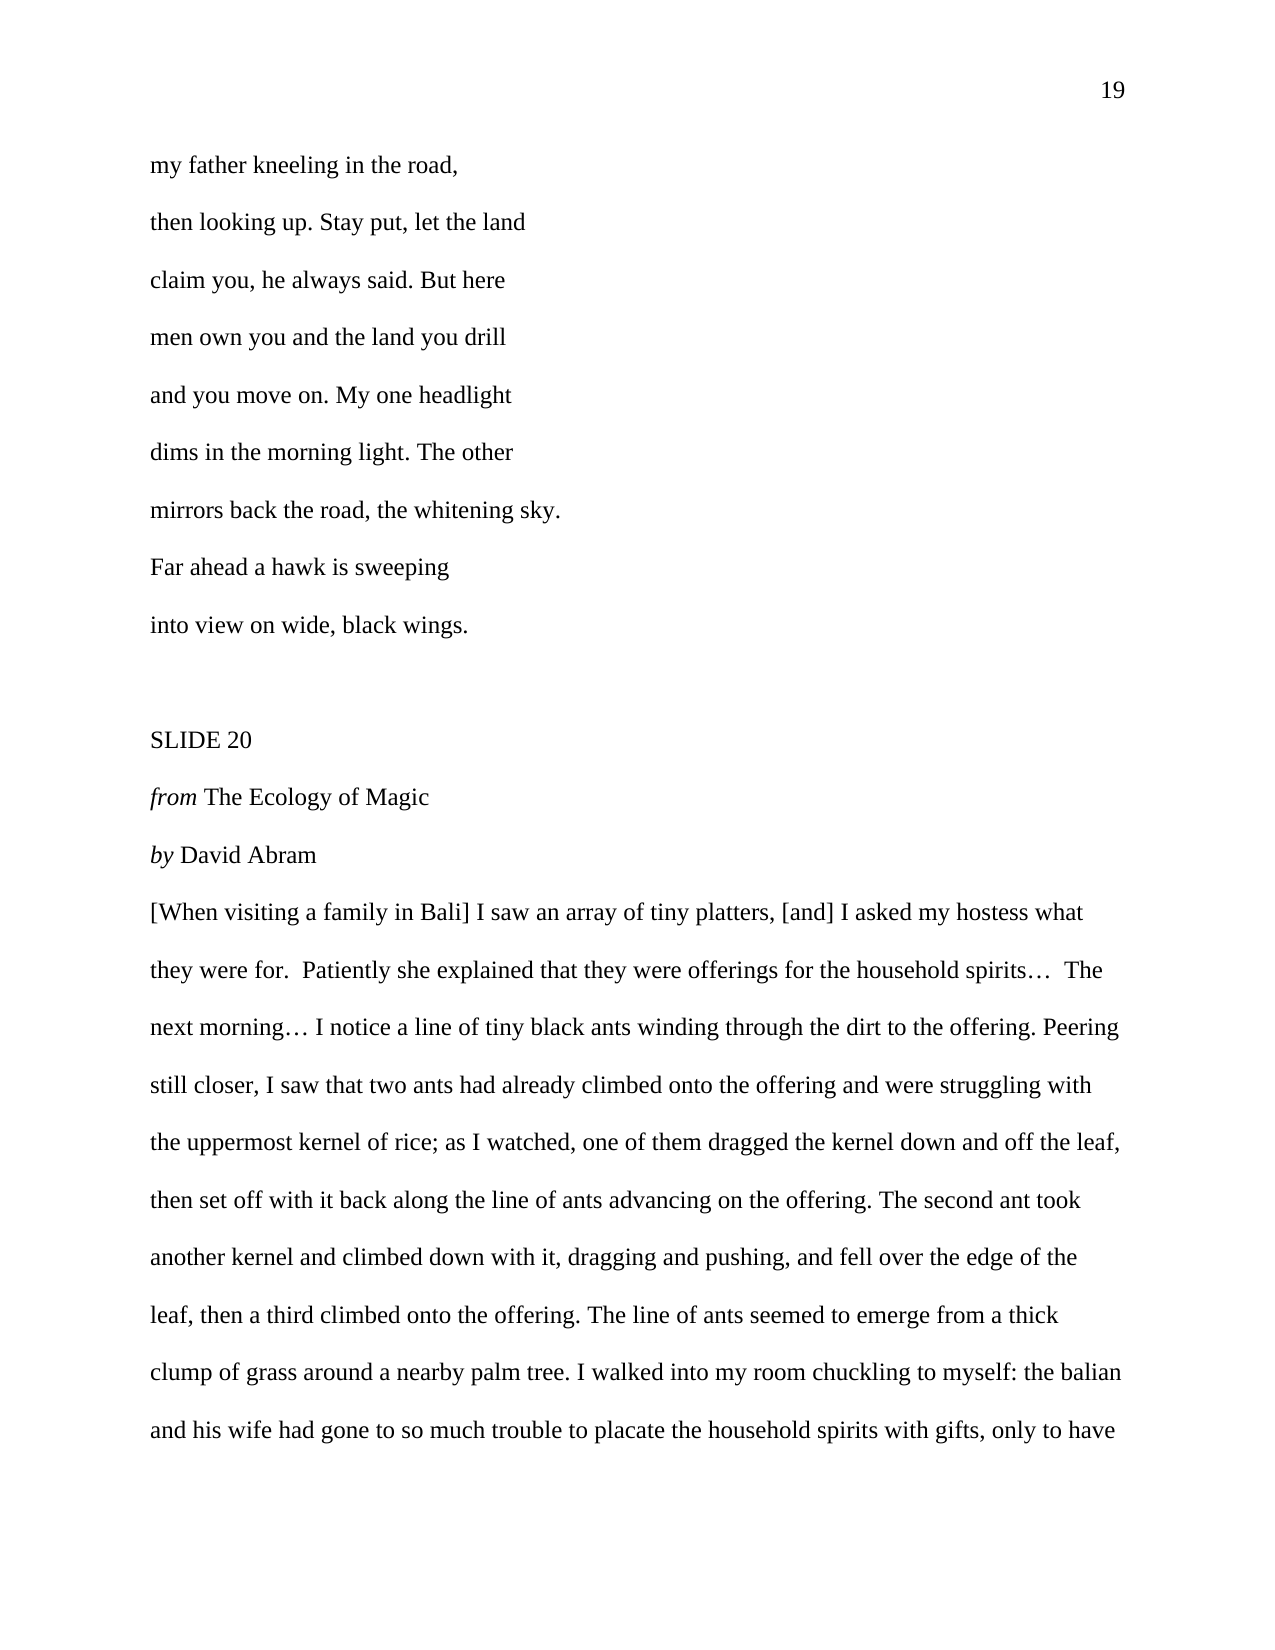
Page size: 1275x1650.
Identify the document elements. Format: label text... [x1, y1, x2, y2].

text claim you, he always said. But here [150, 265, 1125, 294]
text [150, 897, 1125, 1444]
text then looking up. Stay put, let the land [150, 207, 1125, 236]
text from The Ecology of Magic [150, 782, 1125, 811]
text Far ahead a hawk is sweeping [150, 552, 1125, 581]
text my father kneeling in the road, [150, 150, 1125, 179]
text into view on wide, black wings. [150, 610, 1125, 639]
text and you move on. My one headlight [150, 380, 1125, 409]
text by David Abram [150, 840, 1125, 869]
text mirrors back the road, the whitening sky. [150, 495, 1125, 524]
text SLIDE 20 [150, 725, 1125, 754]
text men own you and the land you drill [150, 322, 1125, 351]
text dims in the morning light. The other [150, 437, 1125, 466]
